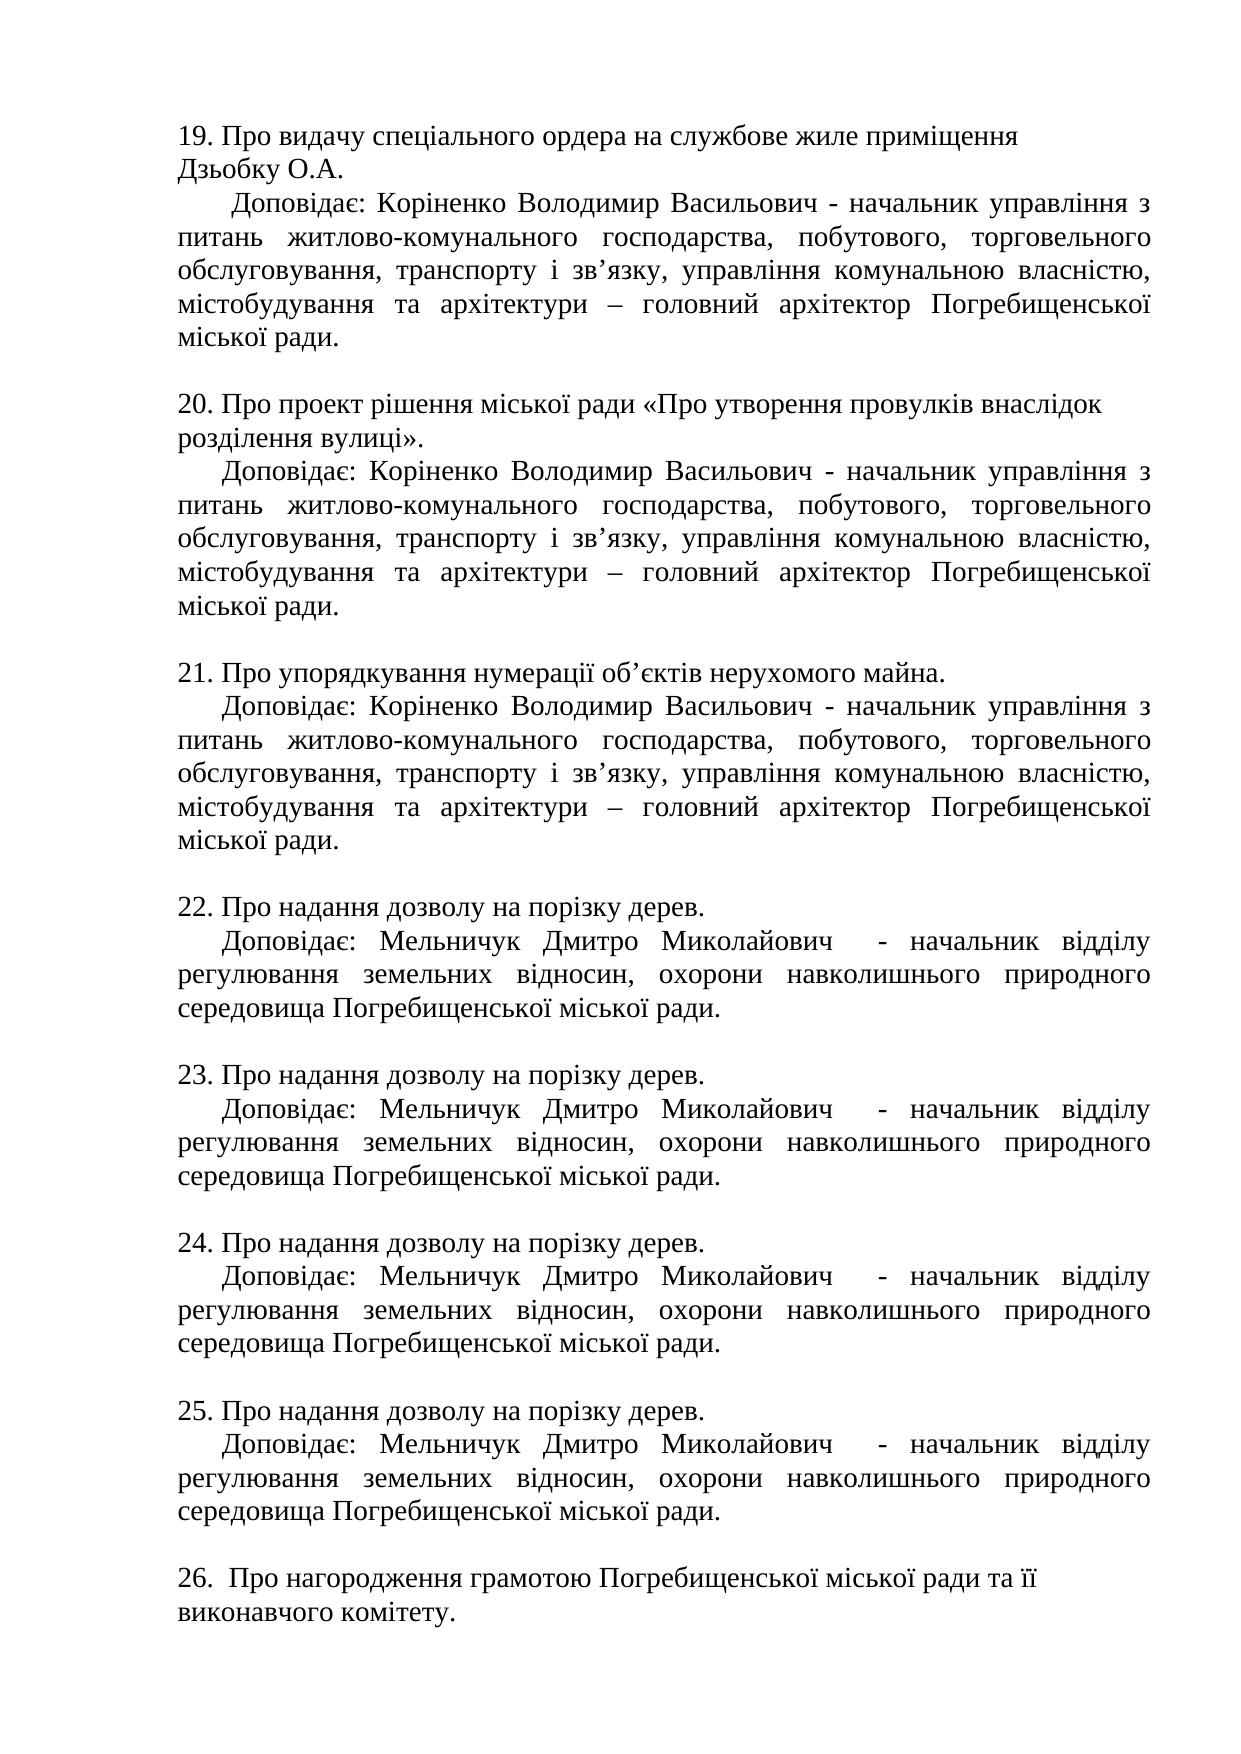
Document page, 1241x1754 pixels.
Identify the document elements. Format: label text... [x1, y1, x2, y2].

text 19. Про видачу спеціального ордера на службове жиле приміщення Дзьобку О.А. [177, 118, 1152, 185]
text Доповідає: Мельничук Дмитро Миколайович - начальник відділу регулювання земельних відносин, охорони навколишнього природного середовища Погребищенської міської ради. [177, 1426, 1152, 1527]
text Доповідає: Мельничук Дмитро Миколайович - начальник відділу регулювання земельних відносин, охорони навколишнього природного середовища Погребищенської міської ради. [177, 1258, 1152, 1359]
text 25. Про надання дозволу на порізку дерев. [177, 1393, 1152, 1426]
text Доповідає: Мельничук Дмитро Миколайович - начальник відділу регулювання земельних відносин, охорони навколишнього природного середовища Погребищенської міської ради. [177, 1091, 1152, 1191]
text 21. Про упорядкування нумерації об’єктів нерухомого майна. [177, 655, 1152, 688]
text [177, 185, 1152, 353]
text 22. Про надання дозволу на порізку дерев. [177, 889, 1152, 923]
text Доповідає: Мельничук Дмитро Миколайович - начальник відділу регулювання земельних відносин, охорони навколишнього природного середовища Погребищенської міської ради. [177, 923, 1152, 1024]
text 23. Про надання дозволу на порізку дерев. [177, 1057, 1152, 1091]
text 24. Про надання дозволу на порізку дерев. [177, 1225, 1152, 1258]
text 20. Про проект рішення міської ради «Про утворення провулків внаслідок розділення вулиці». [177, 386, 1152, 453]
text 26. Про нагородження грамотою Погребищенської міської ради та її виконавчого комітету. [177, 1560, 1152, 1627]
